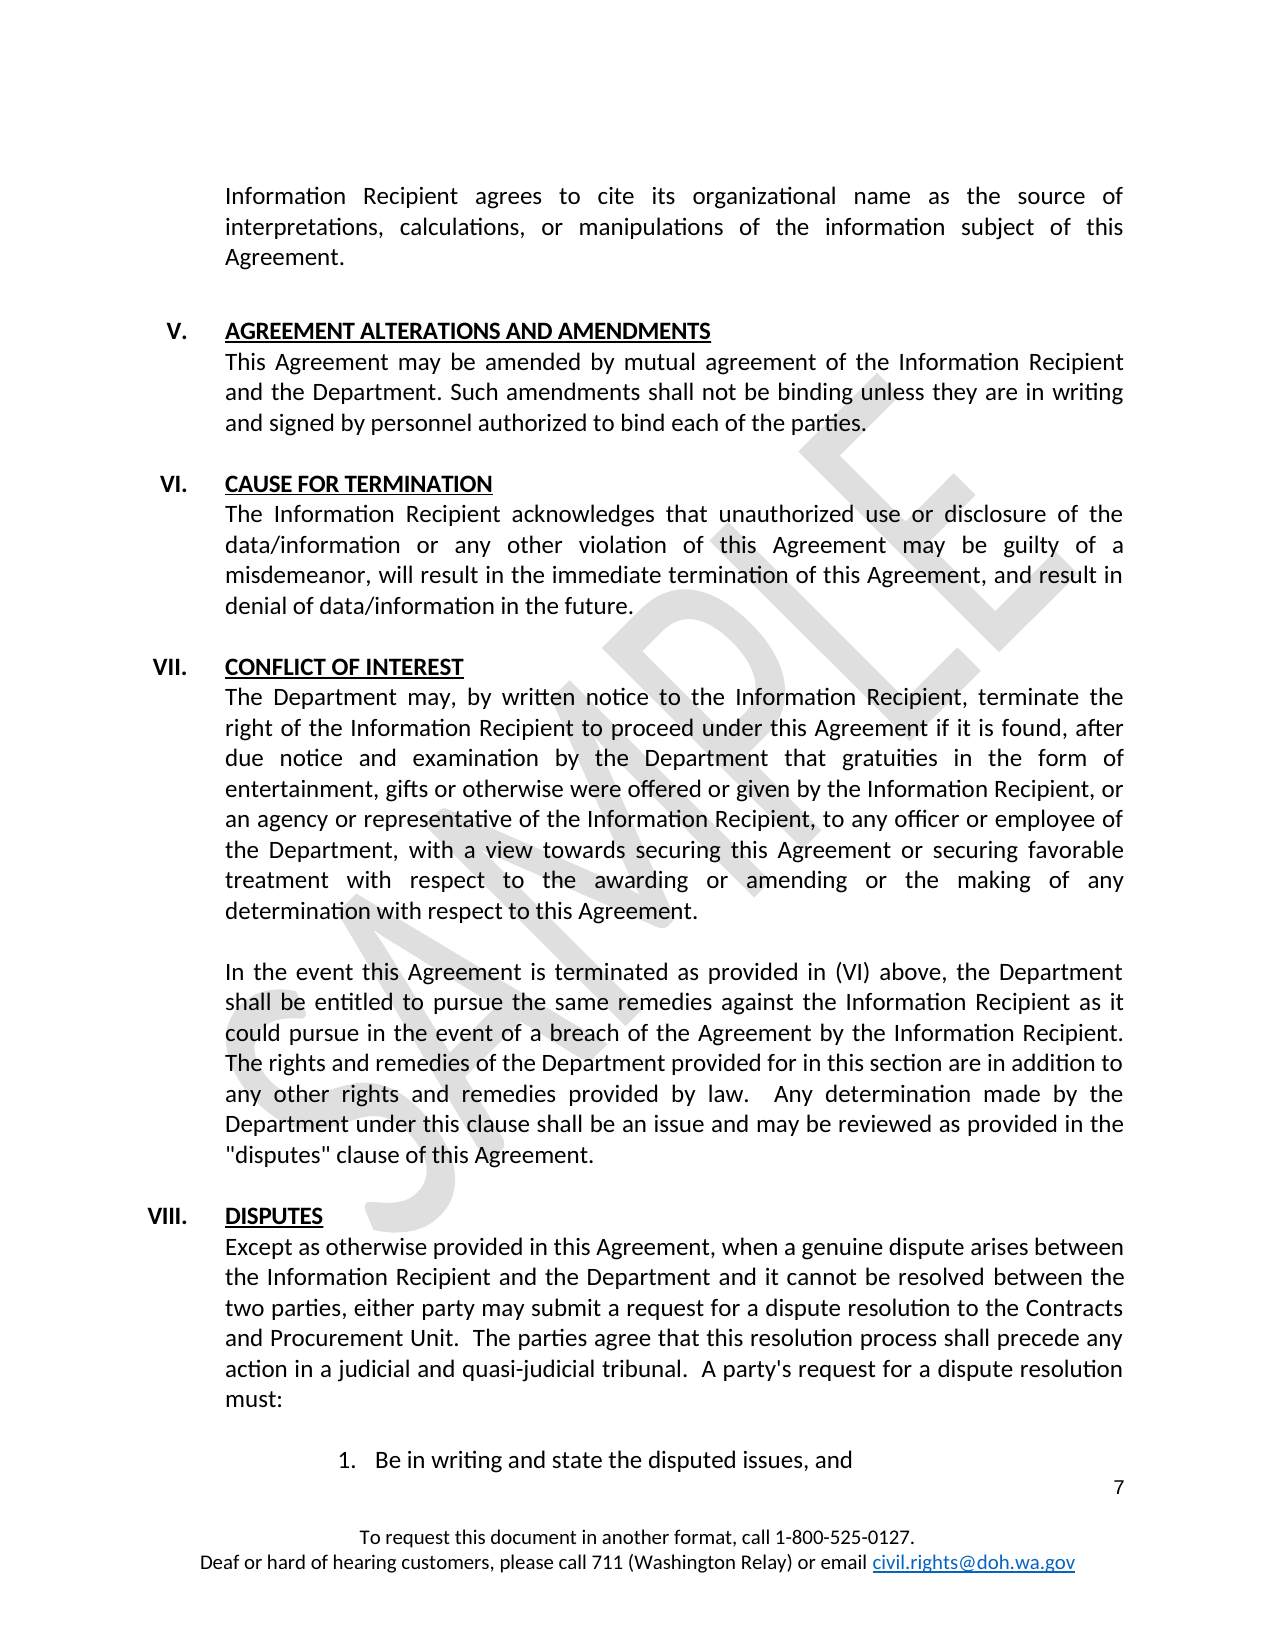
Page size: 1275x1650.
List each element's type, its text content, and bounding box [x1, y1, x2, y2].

list DISPUTES [187, 1200, 1125, 1231]
text Information Recipient agrees to cite its organizational name as the source of interpretations, calculations, or manipulations of the information subject of this Agreement. [225, 181, 1125, 272]
list CONFLICT OF INTEREST [187, 651, 1125, 681]
text Except as otherwise provided in this Agreement, when a genuine dispute arises between the Information Recipient and the Department and it cannot be resolved between the two parties, either party may submit a request for a dispute resolution to the Contracts and Procurement Unit. The parties agree that this resolution process shall precede any action in a judicial and quasi-judicial tribunal. A party's request for a dispute resolution must: [225, 1231, 1125, 1414]
list Be in writing and state the disputed issues, and [337, 1444, 1125, 1475]
list CAUSE FOR TERMINATION [187, 468, 1125, 498]
text The Department may, by written notice to the Information Recipient, terminate the right of the Information Recipient to proceed under this Agreement if it is found, after due notice and examination by the Department that gratuities in the form of entertainment, gifts or otherwise were offered or given by the Information Recipient, or an agency or representative of the Information Recipient, to any officer or employee of the Department, with a view towards securing this Agreement or securing favorable treatment with respect to the awarding or amending or the making of any determination with respect to this Agreement. [225, 681, 1125, 926]
list AGREEMENT ALTERATIONS AND AMENDMENTS [187, 315, 1125, 346]
text In the event this Agreement is terminated as provided in (VI) above, the Department shall be entitled to pursue the same remedies against the Information Recipient as it could pursue in the event of a breach of the Agreement by the Information Recipient. The rights and remedies of the Department provided for in this section are in addition to any other rights and remedies provided by law. Any determination made by the Department under this clause shall be an issue and may be reviewed as provided in the "disputes" clause of this Agreement. [225, 956, 1125, 1170]
text The Information Recipient acknowledges that unauthorized use or disclosure of the data/information or any other violation of this Agreement may be guilty of a misdemeanor, will result in the immediate termination of this Agreement, and result in denial of data/information in the future. [225, 498, 1125, 620]
text This Agreement may be amended by mutual agreement of the Information Recipient and the Department. Such amendments shall not be binding unless they are in writing and signed by personnel authorized to bind each of the parties. [225, 346, 1125, 437]
